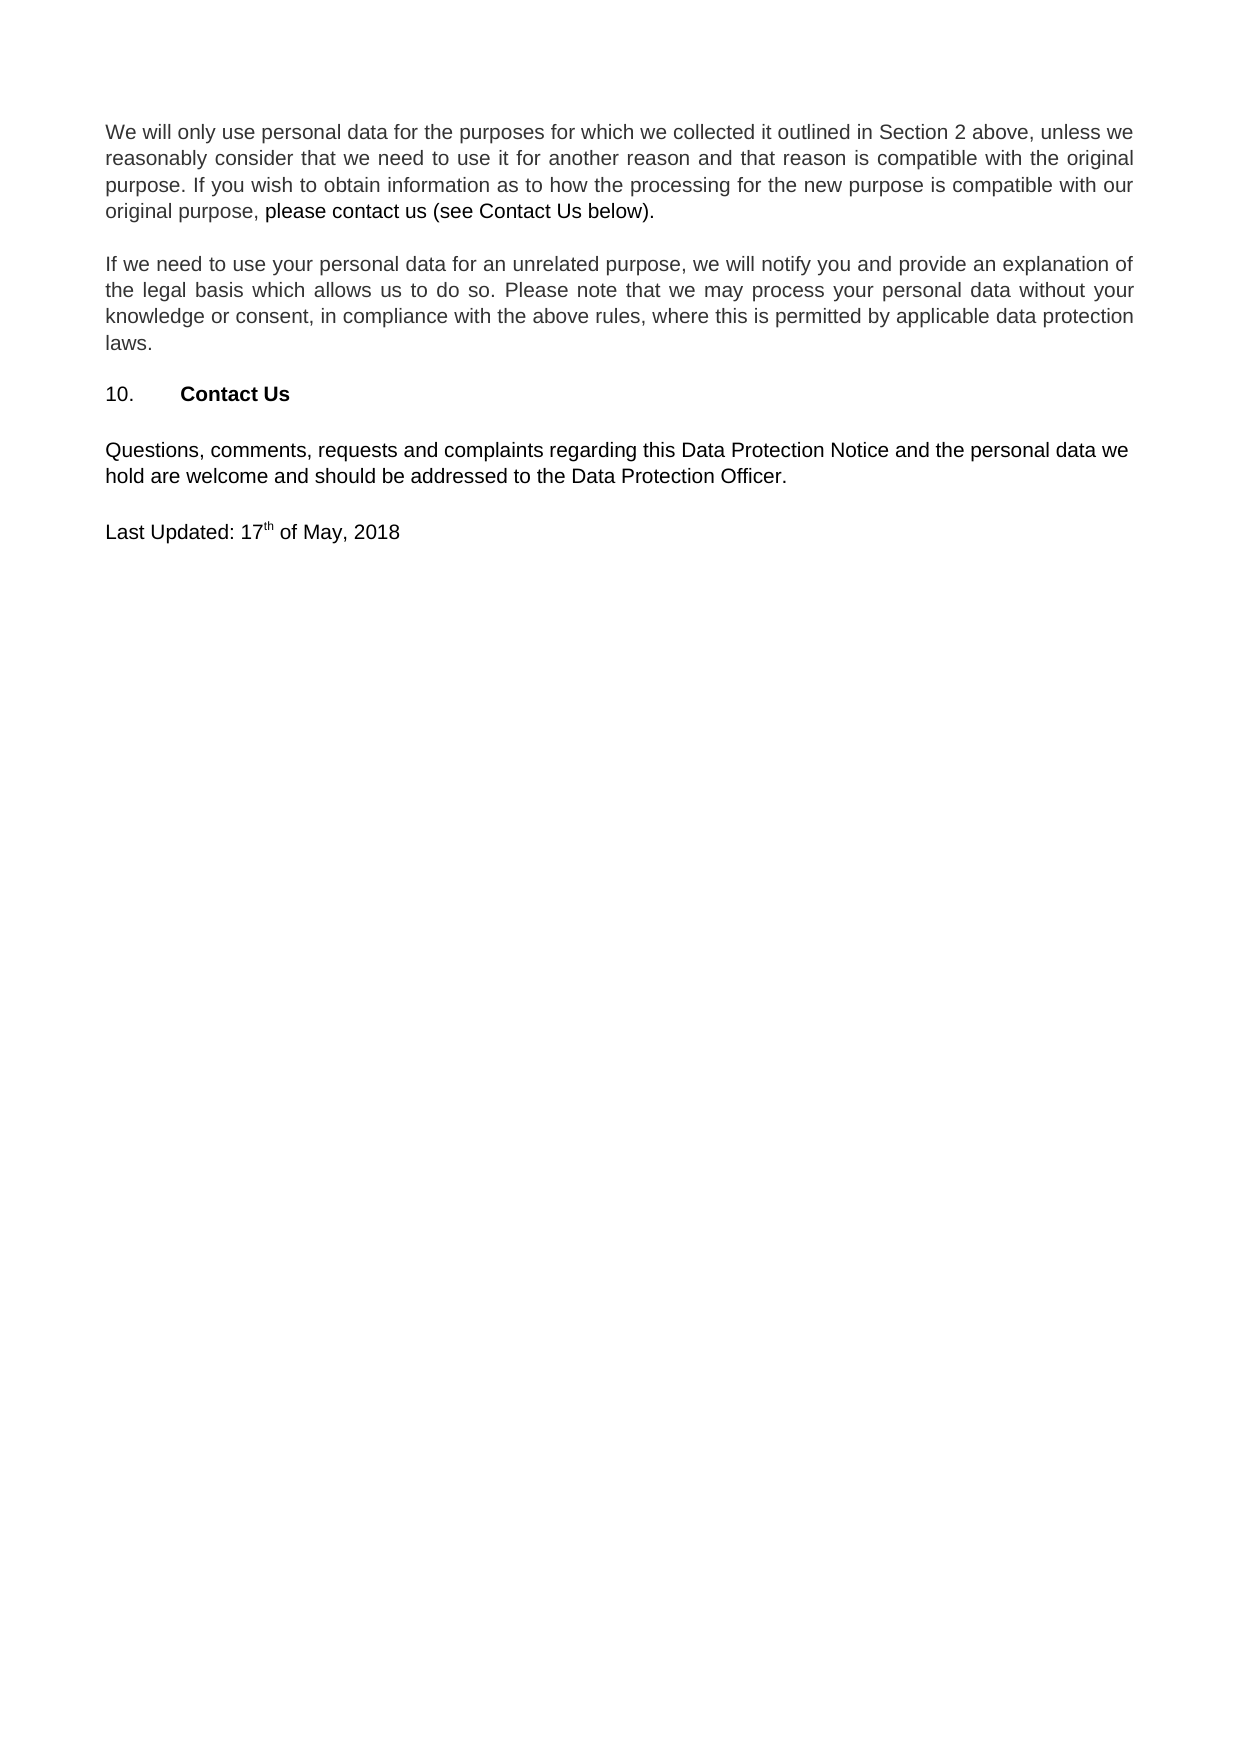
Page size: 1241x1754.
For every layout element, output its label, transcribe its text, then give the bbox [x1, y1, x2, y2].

subtitle Contact Us [105, 382, 1135, 406]
text Last Updated: 17th of May, 2018 [105, 519, 1135, 543]
text Questions, comments, requests and complaints regarding this Data Protection Notice and the personal data we hold are welcome and should be addressed to the Data Protection Officer. [105, 438, 1135, 488]
text If we need to use your personal data for an unrelated purpose, we will notify you and provide an explanation of the legal basis which allows us to do so. Please note that we may process your personal data without your knowledge or consent, in compliance with the above rules, where this is permitted by applicable data protection laws. [105, 252, 1135, 355]
text We will only use personal data for the purposes for which we collected it outlined in Section 2 above, unless we reasonably consider that we need to use it for another reason and that reason is compatible with the original purpose. If you wish to obtain information as to how the processing for the new purpose is compatible with our original purpose, please contact us (see Contact Us below). [105, 120, 1135, 223]
